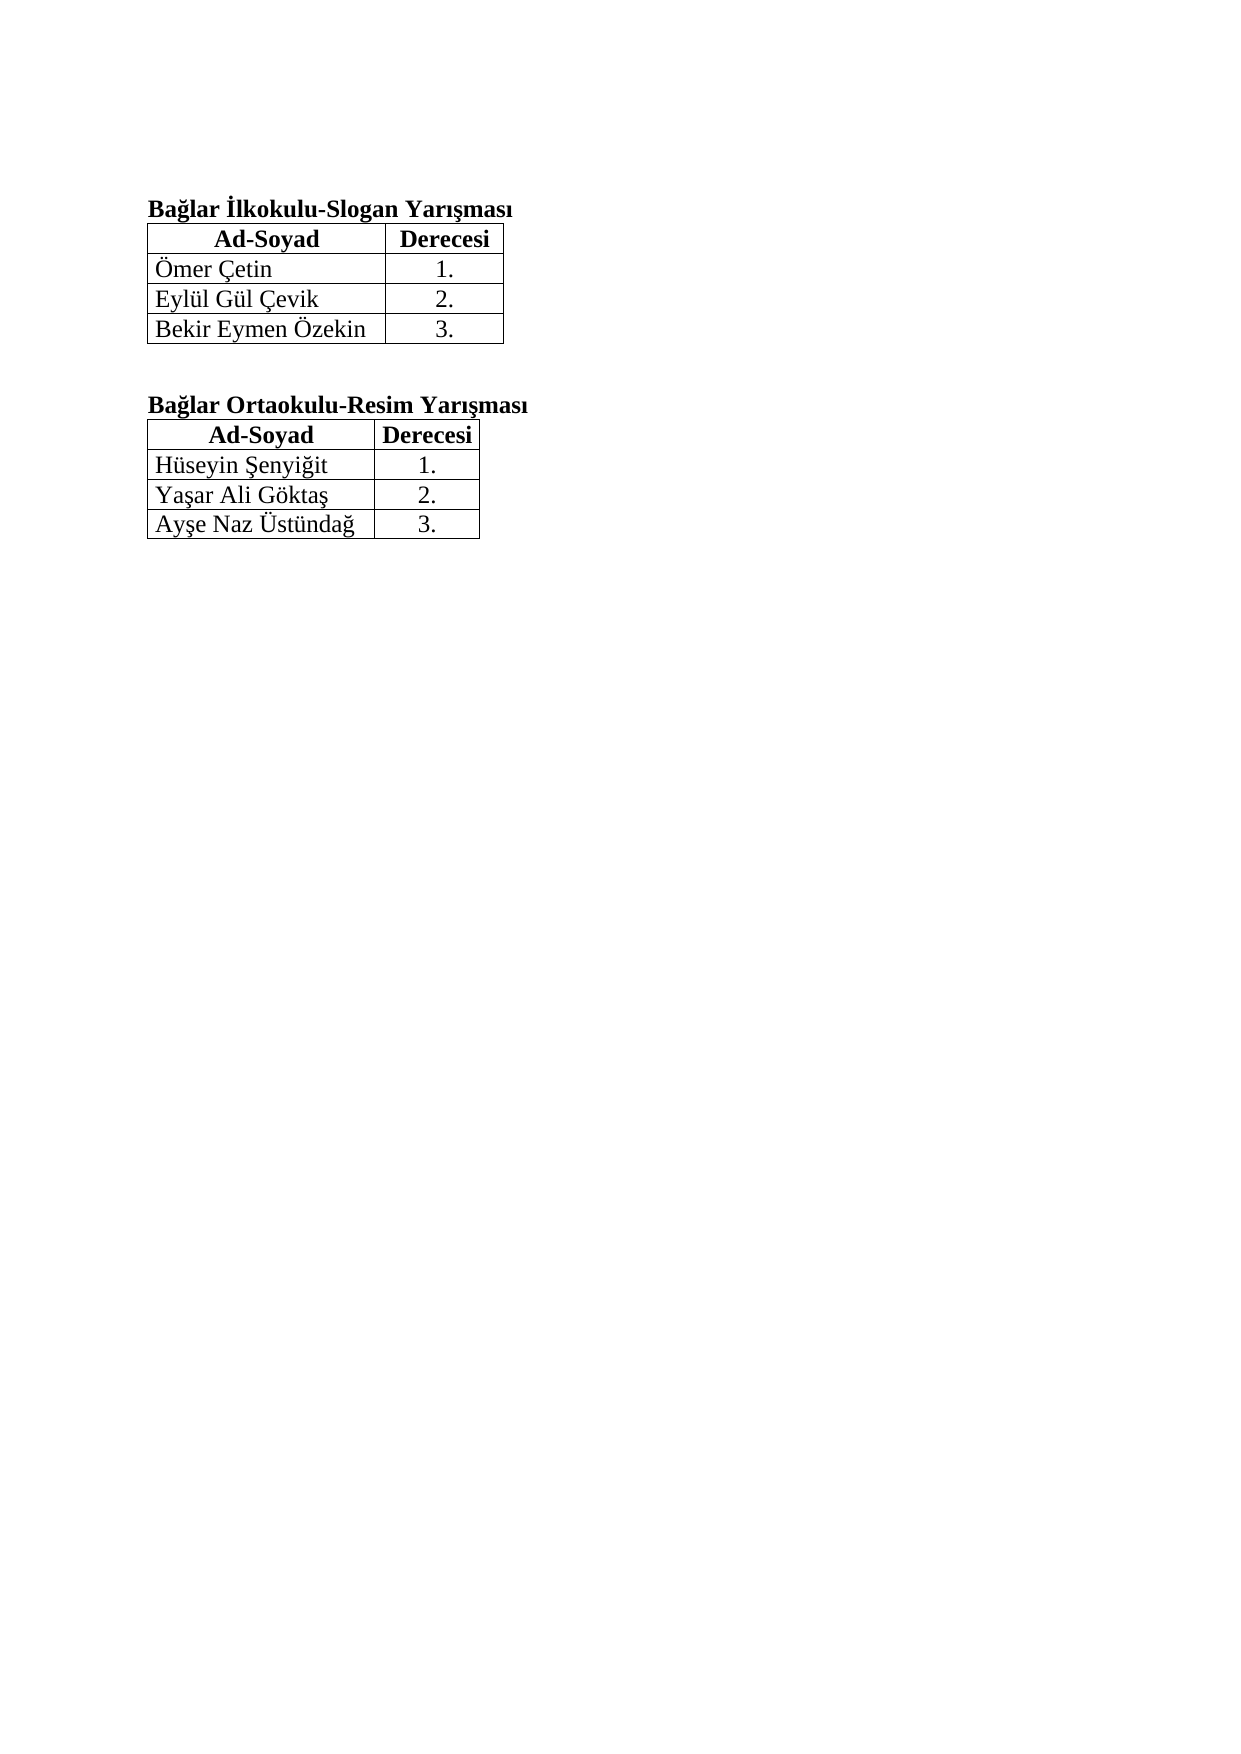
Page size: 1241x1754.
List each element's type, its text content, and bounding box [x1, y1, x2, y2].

table_header Ad-Soyad [148, 224, 385, 253]
table_cell 2. [375, 480, 479, 508]
table_cell Bekir Eymen Özekin [148, 314, 385, 342]
table_cell Ayşe Naz Üstündağ [148, 510, 374, 538]
table_cell 3. [386, 314, 503, 342]
table_cell Yaşar Ali Göktaş [148, 480, 374, 508]
table_cell Hüseyin Şenyiğit [148, 450, 374, 479]
table_cell 2. [386, 284, 503, 313]
table_header Derecesi [375, 420, 479, 449]
table_header Ad-Soyad [148, 420, 374, 449]
table_header Derecesi [386, 224, 503, 253]
text Bağlar Ortaokulu-Resim Yarışması [148, 390, 1093, 419]
table_cell Ömer Çetin [148, 254, 385, 283]
text Bağlar İlkokulu-Slogan Yarışması [148, 194, 1093, 223]
table_cell 1. [375, 450, 479, 479]
table_cell 3. [375, 510, 479, 538]
table_cell 1. [386, 254, 503, 283]
table_cell Eylül Gül Çevik [148, 284, 385, 313]
